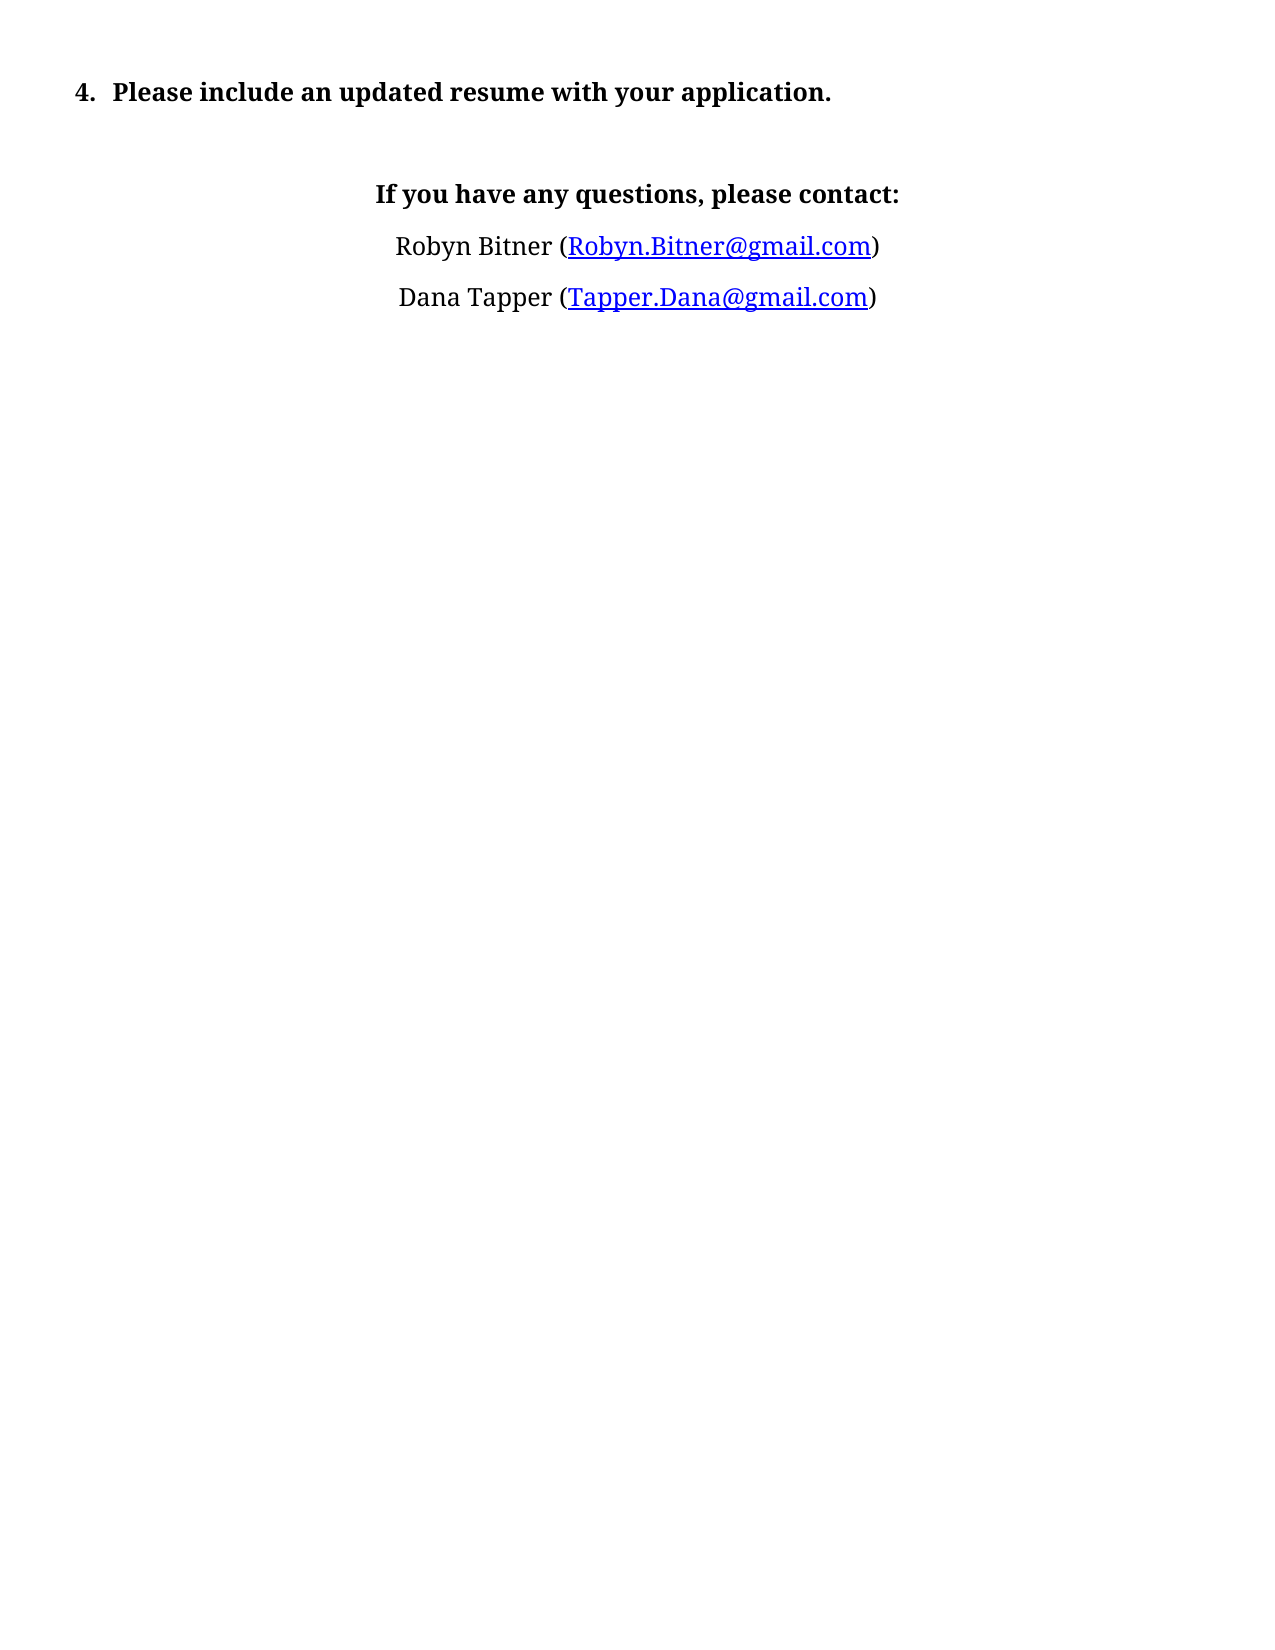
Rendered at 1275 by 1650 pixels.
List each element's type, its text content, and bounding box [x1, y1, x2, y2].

text Dana Tapper (Tapper.Dana@gmail.com) [75, 279, 1200, 313]
text If you have any questions, please contact: [75, 177, 1200, 211]
text Robyn Bitner (Robyn.Bitner@gmail.com) [75, 228, 1200, 262]
list Please include an updated resume with your application. [75, 75, 1200, 109]
